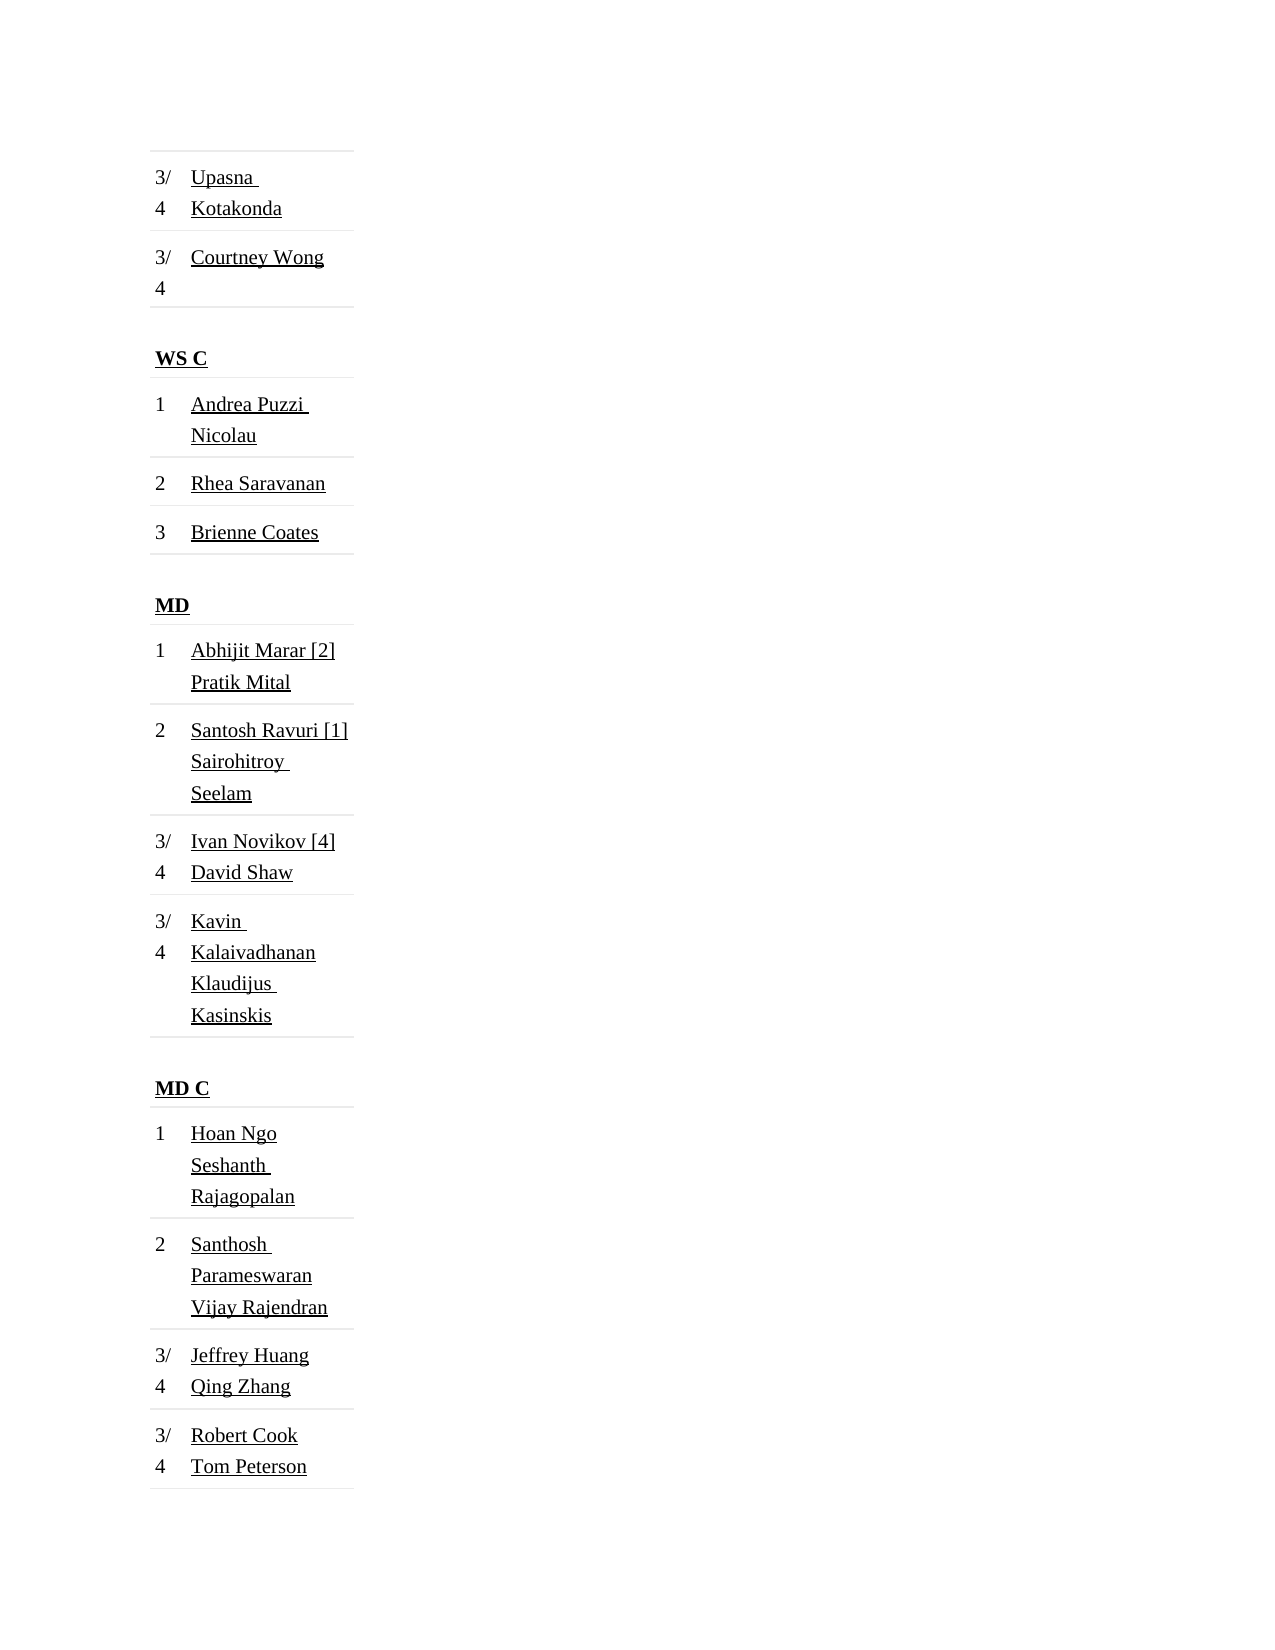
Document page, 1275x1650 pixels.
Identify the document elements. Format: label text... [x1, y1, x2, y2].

table_cell 3/4 [150, 1330, 186, 1408]
table_cell 3/4 [150, 152, 186, 230]
table_header MD [150, 555, 354, 623]
table_cell Abhijit Marar [2] Pratik Mital [186, 625, 354, 703]
table_cell Kavin Kalaivadhanan Klaudijus Kasinskis [186, 895, 354, 1036]
table_cell Hoan Ngo Seshanth Rajagopalan [186, 1108, 354, 1217]
table_cell 3/4 [150, 816, 186, 894]
table_cell Jeffrey Huang Qing Zhang [186, 1330, 354, 1408]
table_cell Santosh Ravuri [1] Sairohitroy Seelam [186, 705, 354, 814]
table_cell WS C [150, 308, 354, 377]
table_cell 3/4 [150, 895, 186, 1036]
table_cell 1 [150, 625, 186, 703]
table_cell Courtney Wong [186, 231, 354, 306]
table_cell 2 [150, 1219, 186, 1328]
table_cell Robert Cook Tom Peterson [186, 1410, 354, 1487]
table_cell Andrea Puzzi Nicolau [186, 378, 354, 456]
table_cell 3/4 [150, 231, 186, 306]
table_cell Santhosh Parameswaran Vijay Rajendran [186, 1219, 354, 1328]
table_cell 1 [150, 378, 186, 456]
table_cell Upasna Kotakonda [186, 152, 354, 230]
table_cell Ivan Novikov [4] David Shaw [186, 816, 354, 894]
table_cell 2 [150, 458, 186, 505]
table_cell 1 [150, 1108, 186, 1217]
table_cell 3 [150, 506, 186, 553]
table_cell Brienne Coates [186, 506, 354, 553]
table_cell MD C [150, 1038, 354, 1106]
table_cell 3/4 [150, 1410, 186, 1487]
table_cell 2 [150, 705, 186, 814]
table_cell Rhea Saravanan [186, 458, 354, 505]
